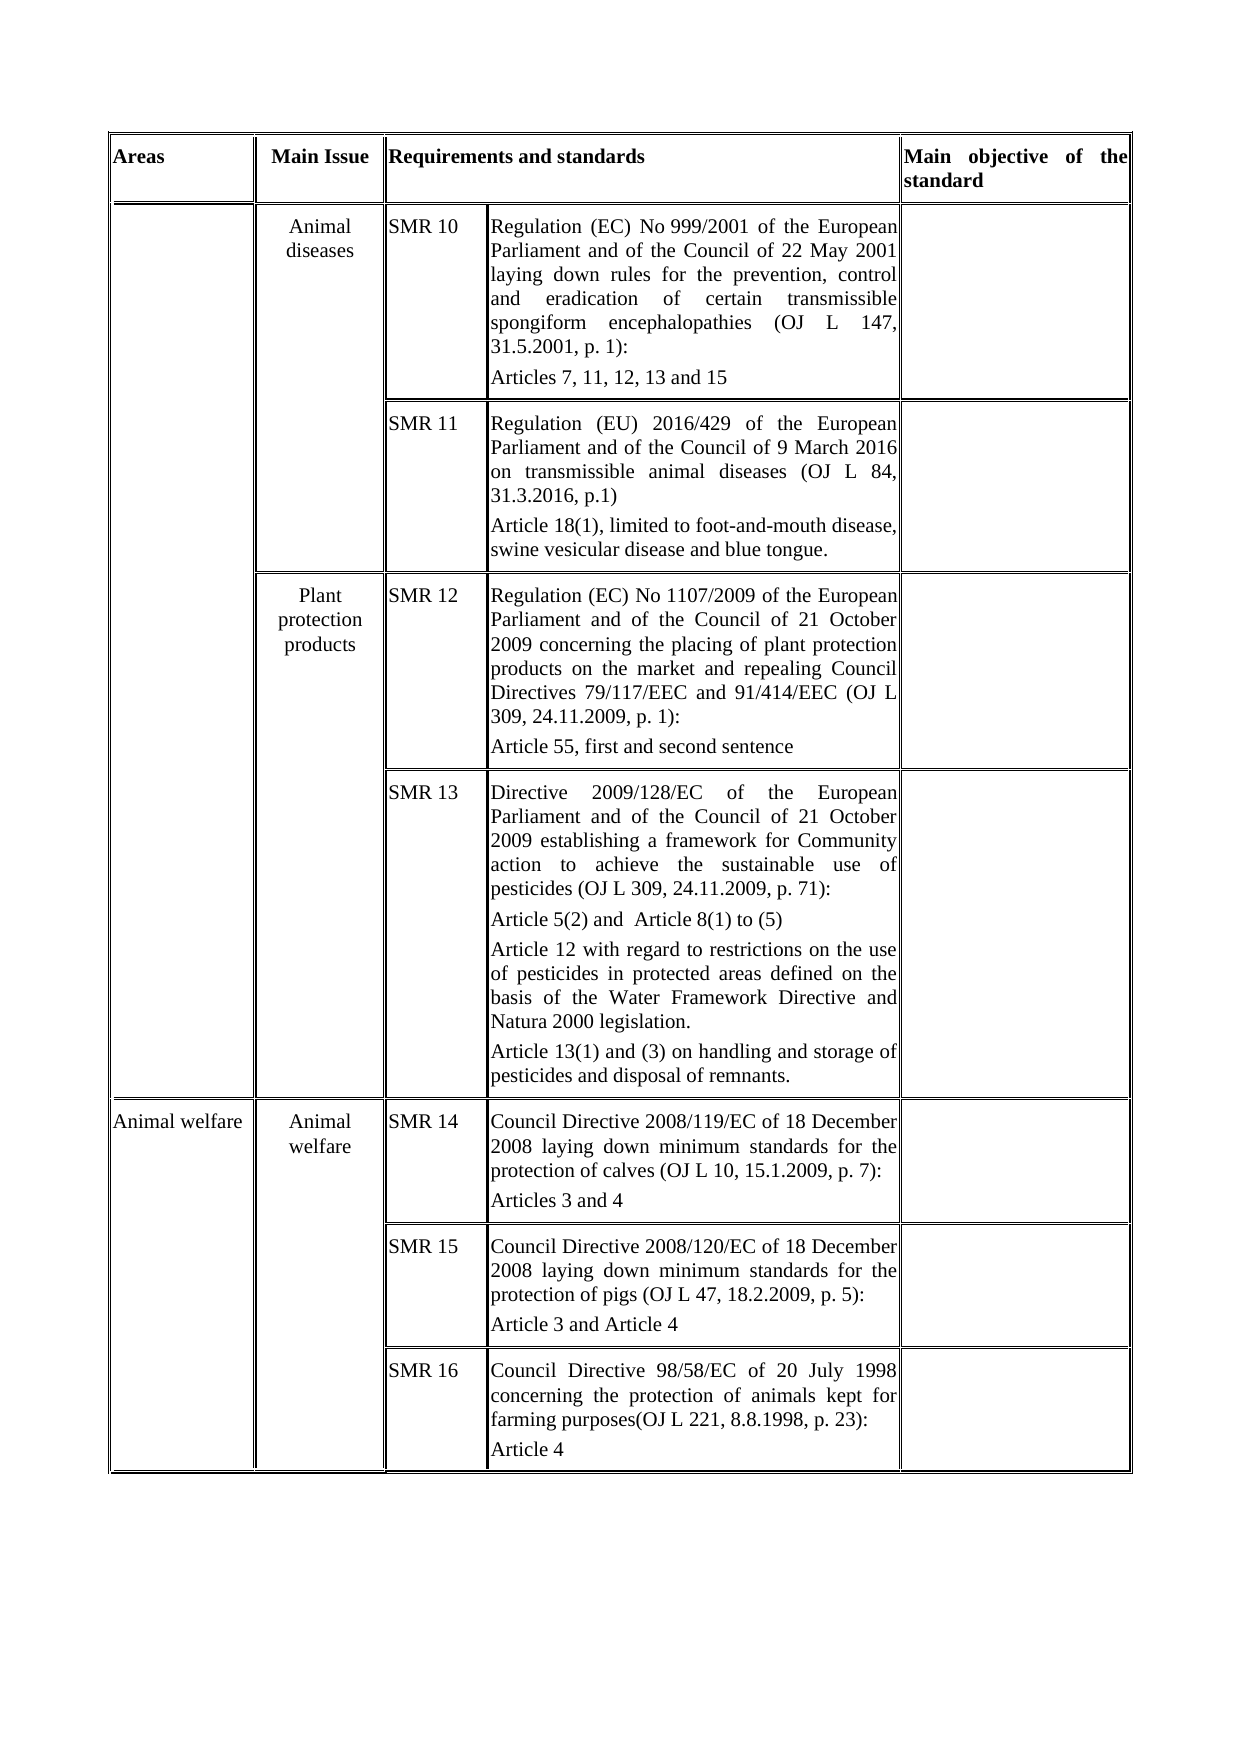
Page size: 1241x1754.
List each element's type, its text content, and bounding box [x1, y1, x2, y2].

table_cell Animal welfare [255, 1097, 385, 1470]
table_cell [901, 1346, 1131, 1470]
table_cell [901, 1097, 1131, 1221]
table_cell Council Directive 98/58/EC of 20 July 1998 concerning the protection of animals kept for farming purposes(OJ L 221, 8.8.1998, p. 23): Article 4 [487, 1349, 901, 1470]
table_cell [902, 1221, 1130, 1346]
table_cell SMR 14 [387, 1100, 486, 1221]
table_cell Regulation (EC) No 1107/2009 of the European Parliament and of the Council of 21 October 2009 concerning the placing of plant protection products on the market and repealing Council Directives 79/117/EEC and 91/414/EEC (OJ L 309, 24.11.2009, p. 1): Article 55, first and second sentence [489, 574, 899, 767]
table_header Areas [111, 133, 255, 201]
table_cell SMR 10 [387, 205, 486, 398]
table_cell SMR 15 [387, 1225, 486, 1346]
table_cell [901, 571, 1131, 767]
table_cell [902, 201, 1130, 398]
table_cell SMR 11 [387, 402, 486, 571]
table_cell Council Directive 2008/120/EC of 18 December 2008 laying down minimum standards for the protection of pigs (OJ L 47, 18.2.2009, p. 5): Article 3 and Article 4 [489, 1225, 899, 1346]
table_cell Council Directive 2008/119/EC of 18 December 2008 laying down minimum standards for the protection of calves (OJ L 10, 15.1.2009, p. 7): Articles 3 and 4 [489, 1100, 899, 1221]
table_cell Regulation (EC) No 999/2001 of the European Parliament and of the Council of 22 May 2001 laying down rules for the prevention, control and eradication of certain transmissible spongiform encephalopathies (OJ L 147, 31.5.2001, p. 1): Articles 7, 11, 12, 13 and 15 [489, 205, 899, 398]
table_cell SMR 13 [387, 771, 486, 1097]
table_cell Plant protection products [257, 574, 383, 1097]
table_cell [902, 398, 1130, 571]
table_cell [902, 768, 1130, 1097]
table_header Main Issue [255, 133, 385, 201]
table_cell Regulation (EU) 2016/429 of the European Parliament and of the Council of 9 March 2016 on transmissible animal diseases (OJ L 84, 31.3.2016, p.1) Article 18(1), limited to foot-and-mouth disease, swine vesicular disease and blue tongue. [489, 402, 899, 571]
table_cell Animal diseases [257, 205, 383, 571]
table_header Main objective of the standard [901, 135, 1129, 201]
table_cell SMR 16 [385, 1349, 487, 1470]
table_header Requirements and standards [385, 135, 901, 201]
table_cell Directive 2009/128/EC of the European Parliament and of the Council of 21 October 2009 establishing a framework for Community action to achieve the sustainable use of pesticides (OJ L 309, 24.11.2009, p. 71): Article 5(2) and Article 8(1) to (5) Article 12 with regard to restrictions on the use of pesticides in protected areas defined on the basis of the Water Framework Directive and Natura 2000 legislation. Article 13(1) and (3) on handling and storage of pesticides and disposal of remnants. [489, 771, 899, 1097]
table_cell SMR 12 [387, 574, 486, 767]
table_cell Animal welfare [109, 1097, 255, 1470]
